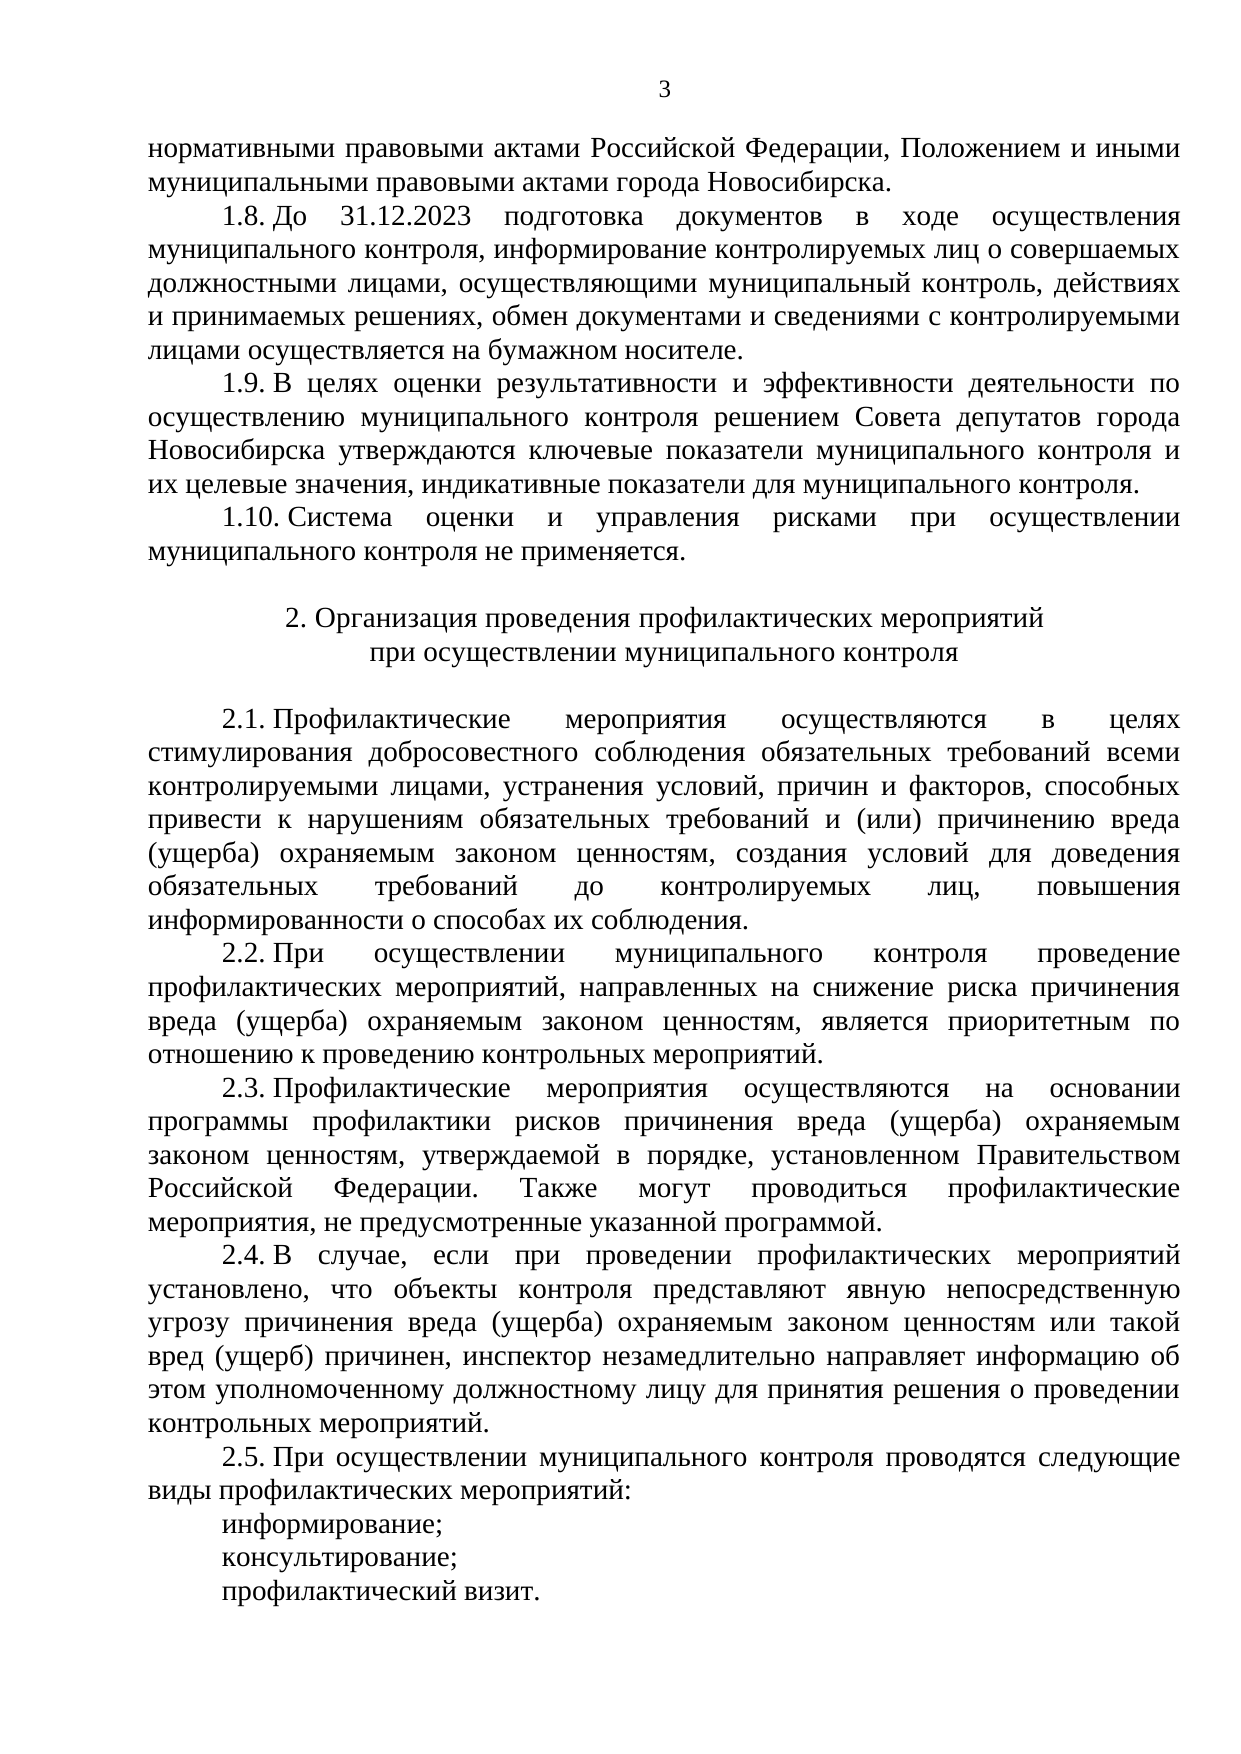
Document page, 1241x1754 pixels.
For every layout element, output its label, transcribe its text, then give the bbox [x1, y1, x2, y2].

text 2. Организация проведения профилактических мероприятий [148, 600, 1181, 634]
list 1.9. В целях оценки результативности и эффективности деятельности по осуществлению муниципального контроля решением Совета депутатов города Новосибирска утверждаются ключевые показатели муниципального контроля и их целевые значения, индикативные показатели для муниципального контроля. [148, 365, 1181, 499]
text 2.4. В случае, если при проведении профилактических мероприятий установлено, что объекты контроля представляют явную непосредственную угрозу причинения вреда (ущерба) охраняемым законом ценностям или такой вред (ущерб) причинен, инспектор незамедлительно направляет информацию об этом уполномоченному должностному лицу для принятия решения о проведении контрольных мероприятий. [148, 1237, 1181, 1439]
text консультирование; [148, 1539, 1181, 1573]
text 2.1. Профилактические мероприятия осуществляются в целях стимулирования добросовестного соблюдения обязательных требований всеми контролируемыми лицами, устранения условий, причин и факторов, способных привести к нарушениям обязательных требований и (или) причинению вреда (ущерба) охраняемым законом ценностям, создания условий для доведения обязательных требований до контролируемых лиц, повышения информированности о способах их соблюдения. [148, 701, 1181, 936]
text 2.5. При осуществлении муниципального контроля проводятся следующие виды профилактических мероприятий: [148, 1439, 1181, 1506]
text профилактический визит. [148, 1573, 1181, 1606]
text 1.10. Система оценки и управления рисками при осуществлении муниципального контроля не применяется. [148, 499, 1181, 567]
text при осуществлении муниципального контроля [148, 634, 1181, 667]
text 2.3. Профилактические мероприятия осуществляются на основании программы профилактики рисков причинения вреда (ущерба) охраняемым законом ценностям, утверждаемой в порядке, установленном Правительством Российской Федерации. Также могут проводиться профилактические мероприятия, не предусмотренные указанной программой. [148, 1070, 1181, 1237]
text 1.8. До 31.12.2023 подготовка документов в ходе осуществления муниципального контроля, информирование контролируемых лиц о совершаемых должностными лицами, осуществляющими муниципальный контроль, действиях и принимаемых решениях, обмен документами и сведениями с контролируемыми лицами осуществляется на бумажном носителе. [148, 198, 1181, 365]
text информирование; [148, 1506, 1181, 1539]
text 2.2. При осуществлении муниципального контроля проведение профилактических мероприятий, направленных на снижение риска причинения вреда (ущерба) охраняемым законом ценностям, является приоритетным по отношению к проведению контрольных мероприятий. [148, 936, 1181, 1070]
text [148, 131, 1181, 198]
